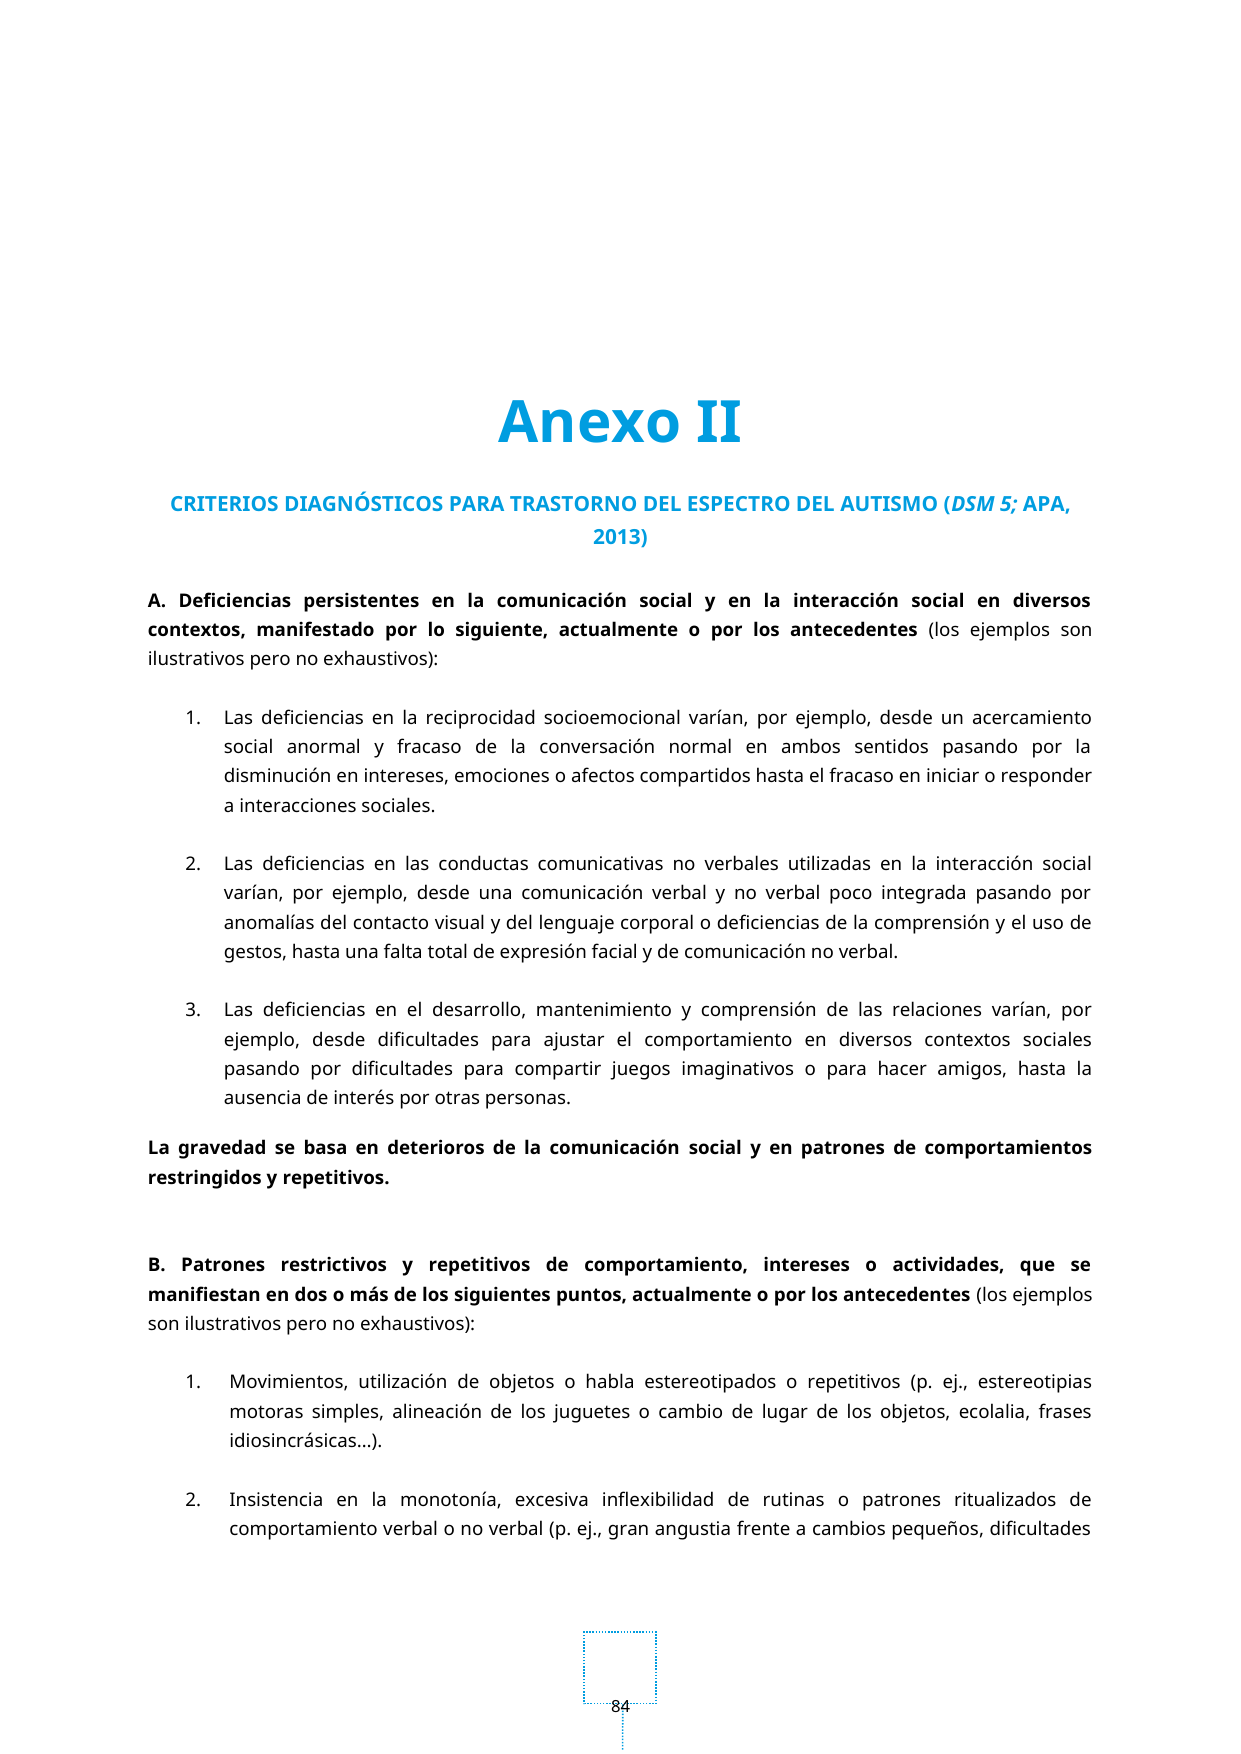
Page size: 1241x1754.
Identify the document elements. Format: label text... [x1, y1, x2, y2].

list Las deficiencias en el desarrollo, mantenimiento y comprensión de las relaciones varían, por ejemplo, desde dificultades para ajustar el comportamiento en diversos contextos sociales pasando por dificultades para compartir juegos imaginativos o para hacer amigos, hasta la ausencia de interés por otras personas. [185, 997, 1092, 1110]
text A. Deficiencias persistentes en la comunicación social y en la interacción social en diversos contextos, manifestado por lo siguiente, actualmente o por los antecedentes (los ejemplos son ilustrativos pero no exhaustivos): [148, 587, 1092, 671]
list Movimientos, utilización de objetos o habla estereotipados o repetitivos (p. ej., estereotipias motoras simples, alineación de los juguetes o cambio de lugar de los objetos, ecolalia, frases idiosincrásicas…). [185, 1369, 1092, 1453]
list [185, 1486, 1092, 1541]
list Las deficiencias en las conductas comunicativas no verbales utilizadas en la interacción social varían, por ejemplo, desde una comunicación verbal y no verbal poco integrada pasando por anomalías del contacto visual y del lenguaje corporal o deficiencias de la comprensión y el uso de gestos, hasta una falta total de expresión facial y de comunicación no verbal. [185, 850, 1092, 964]
text Anexo II [148, 380, 1092, 460]
text La gravedad se basa en deterioros de la comunicación social y en patrones de comportamientos restringidos y repetitivos. [148, 1135, 1092, 1189]
text CRITERIOS DIAGNÓSTICOS PARA TRASTORNO DEL ESPECTRO DEL AUTISMO (DSM 5; APA, 2013) [148, 489, 1092, 550]
text B. Patrones restrictivos y repetitivos de comportamiento, intereses o actividades, que se manifiestan en dos o más de los siguientes puntos, actualmente o por los antecedentes (los ejemplos son ilustrativos pero no exhaustivos): [148, 1252, 1092, 1336]
list Las deficiencias en la reciprocidad socioemocional varían, por ejemplo, desde un acercamiento social anormal y fracaso de la conversación normal en ambos sentidos pasando por la disminución en intereses, emociones o afectos compartidos hasta el fracaso en iniciar o responder a interacciones sociales. [185, 704, 1092, 817]
